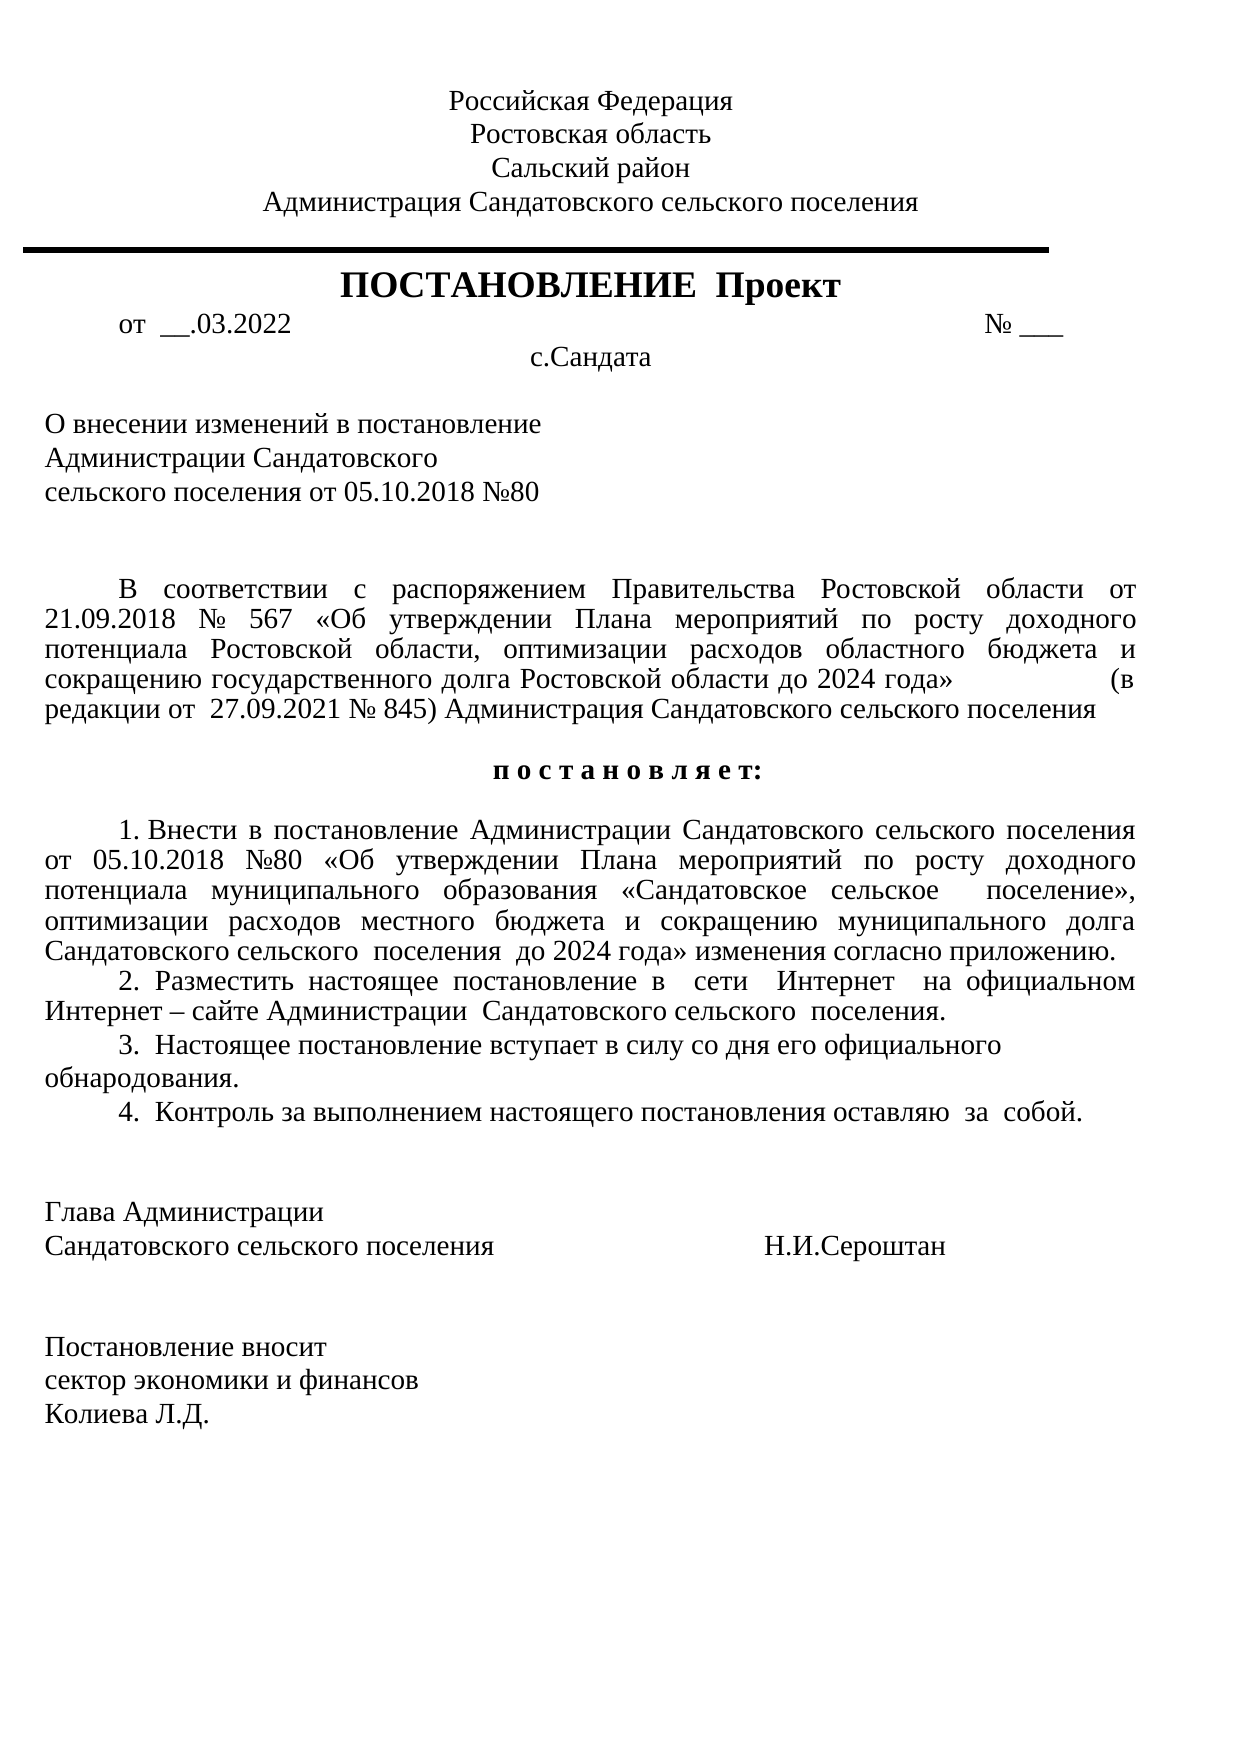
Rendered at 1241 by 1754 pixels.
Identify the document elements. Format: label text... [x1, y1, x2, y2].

text Ростовская область [44, 117, 1137, 150]
table_header О внесении изменений в постановление Администрации Сандатовского сельского поселения от 05.10.2018 №80 [33, 373, 561, 574]
text ПОСТАНОВЛЕНИЕ Проект [44, 263, 1137, 306]
text Постановление вносит [44, 1329, 1137, 1362]
text Сальский район [44, 150, 1137, 184]
text 4. Контроль за выполнением настоящего постановления оставляю за собой. [44, 1094, 1137, 1127]
text п о с т а н о в л я е т: [44, 755, 1137, 785]
text с.Сандата [44, 339, 1137, 373]
text Глава Администрации [44, 1194, 1137, 1228]
text В соответствии с распоряжением Правительства Ростовской области от 21.09.2018 № 567 «Об утверждении Плана мероприятий по росту доходного потенциала Ростовской области, оптимизации расходов областного бюджета и сокращению государственного долга Ростовской области до 2024 года» (в редакции от 27.09.2021 № 845) Администрация Сандатовского сельского поселения [44, 574, 1137, 725]
text Сандатовского сельского поселения Н.И.Сероштан [44, 1228, 1137, 1262]
text 1. Внести в постановление Администрации Сандатовского сельского поселения от 05.10.2018 №80 «Об утверждении Плана мероприятий по росту доходного потенциала муниципального образования «Сандатовское сельское поселение», оптимизации расходов местного бюджета и сокращению муниципального долга Сандатовского сельского поселения до 2024 года» изменения согласно приложению. [44, 816, 1137, 966]
text Колиева Л.Д. [44, 1396, 1137, 1429]
text сектор экономики и финансов [44, 1362, 1137, 1396]
text Администрация Сандатовского сельского поселения [44, 184, 1137, 217]
text Российская Федерация [44, 83, 1137, 117]
text от __.03.2022 № ___ [44, 306, 1137, 339]
text 2. Разместить настоящее постановление в сети Интернет на официальном Интернет – сайте Администрации Сандатовского сельского поселения. [44, 966, 1137, 1027]
text 3. Настоящее постановление вступает в силу со дня его официального обнародования. [44, 1027, 1137, 1094]
